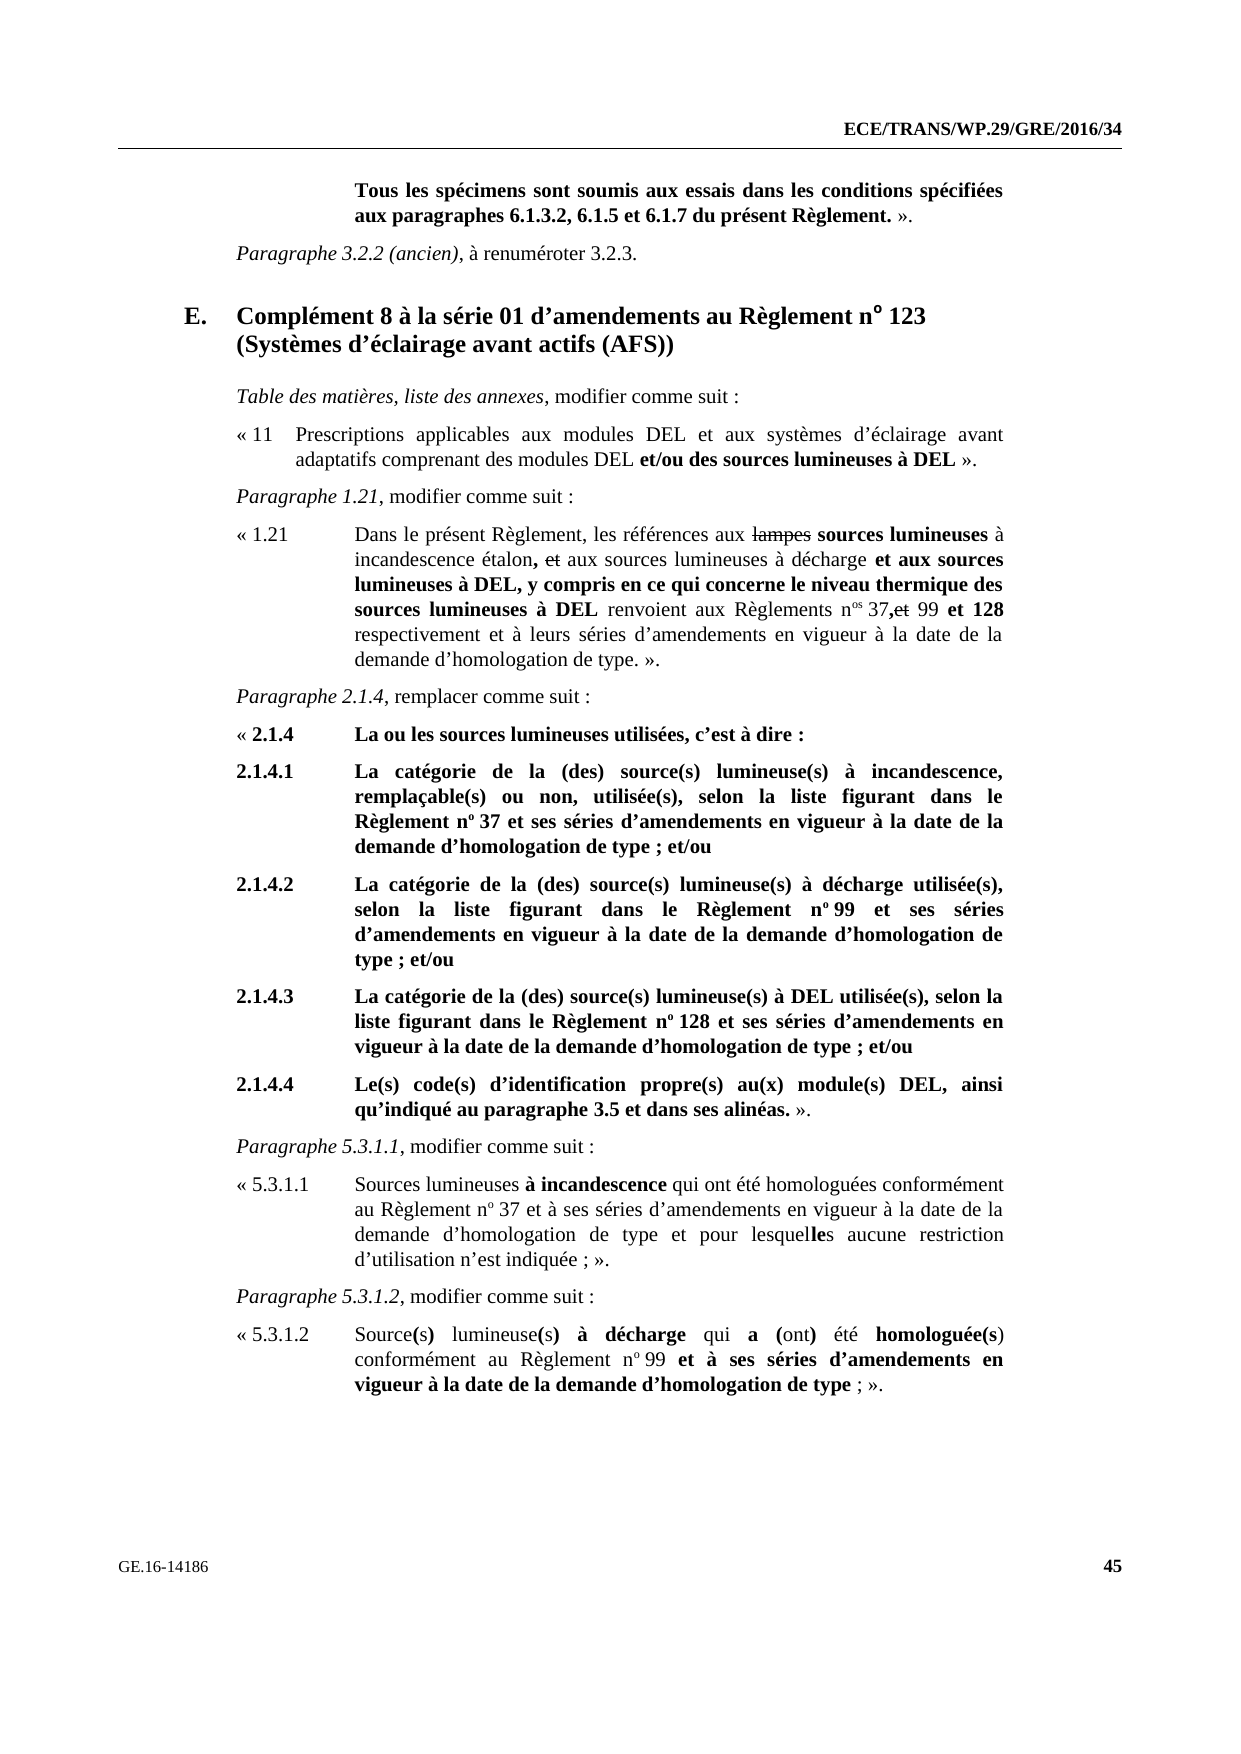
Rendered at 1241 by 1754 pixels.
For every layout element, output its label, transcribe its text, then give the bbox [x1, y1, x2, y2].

text Paragraphe 5.3.1.1, modifier comme suit : [236, 1133, 1004, 1158]
text Paragraphe 1.21, modifier comme suit : [236, 483, 1004, 508]
text Table des matières, liste des annexes, modifier comme suit : [236, 383, 1004, 408]
text Paragraphe 5.3.1.2, modifier comme suit : [236, 1283, 1004, 1308]
text « 5.3.1.1 Sources lumineuses à incandescence qui ont été homologuées conformément au Règlement no 37 et à ses séries d’amendements en vigueur à la date de la demande d’homologation de type et pour lesquelles aucune restriction d’utilisation n’est indiquée ; ». [236, 1171, 1004, 1271]
text 2.1.4.2 La catégorie de la (des) source(s) lumineuse(s) à décharge utilisée(s), selon la liste figurant dans le Règlement no 99 et ses séries d’amendements en vigueur à la date de la demande d’homologation de type ; et/ou [236, 871, 1004, 971]
text Paragraphe 3.2.2 (ancien), à renuméroter 3.2.3. [236, 240, 1004, 265]
text « 11 Prescriptions applicables aux modules DEL et aux systèmes d’éclairage avant adaptatifs comprenant des modules DEL et/ou des sources lumineuses à DEL ». [236, 421, 1004, 471]
text « 1.21 Dans le présent Règlement, les références aux lampes sources lumineuses à incandescence étalon, et aux sources lumineuses à décharge et aux sources lumineuses à DEL, y compris en ce qui concerne le niveau thermique des sources lumineuses à DEL renvoient aux Règlements nos 37,et 99 et 128 respectivement et à leurs séries d’amendements en vigueur à la date de la demande d’homologation de type. ». [236, 521, 1004, 671]
text Tous les spécimens sont soumis aux essais dans les conditions spécifiées aux paragraphes 6.1.3.2, 6.1.5 et 6.1.7 du présent Règlement. ». [354, 177, 1004, 227]
text « 5.3.1.2 Source(s) lumineuse(s) à décharge qui a (ont) été homologuée(s) conformément au Règlement no 99 et à ses séries d’amendements en vigueur à la date de la demande d’homologation de type ; ». [236, 1321, 1004, 1396]
text 2.1.4.3 La catégorie de la (des) source(s) lumineuse(s) à DEL utilisée(s), selon la liste figurant dans le Règlement no 128 et ses séries d’amendements en vigueur à la date de la demande d’homologation de type ; et/ou [236, 983, 1004, 1058]
text 2.1.4.4 Le(s) code(s) d’identification propre(s) au(x) module(s) DEL, ainsi qu’indiqué au paragraphe 3.5 et dans ses alinéas. ». [236, 1071, 1004, 1121]
text 2.1.4.1 La catégorie de la (des) source(s) lumineuse(s) à incandescence, remplaçable(s) ou non, utilisée(s), selon la liste figurant dans le Règlement no 37 et ses séries d’amendements en vigueur à la date de la demande d’homologation de type ; et/ou [236, 758, 1004, 858]
text E. Complément 8 à la série 01 d’amendements au Règlement no 123 (Systèmes d’éclairage avant actifs (AFS)) [118, 302, 1004, 358]
text « 2.1.4 La ou les sources lumineuses utilisées, c’est à dire : [236, 721, 1004, 746]
text Paragraphe 2.1.4, remplacer comme suit : [236, 683, 1004, 708]
